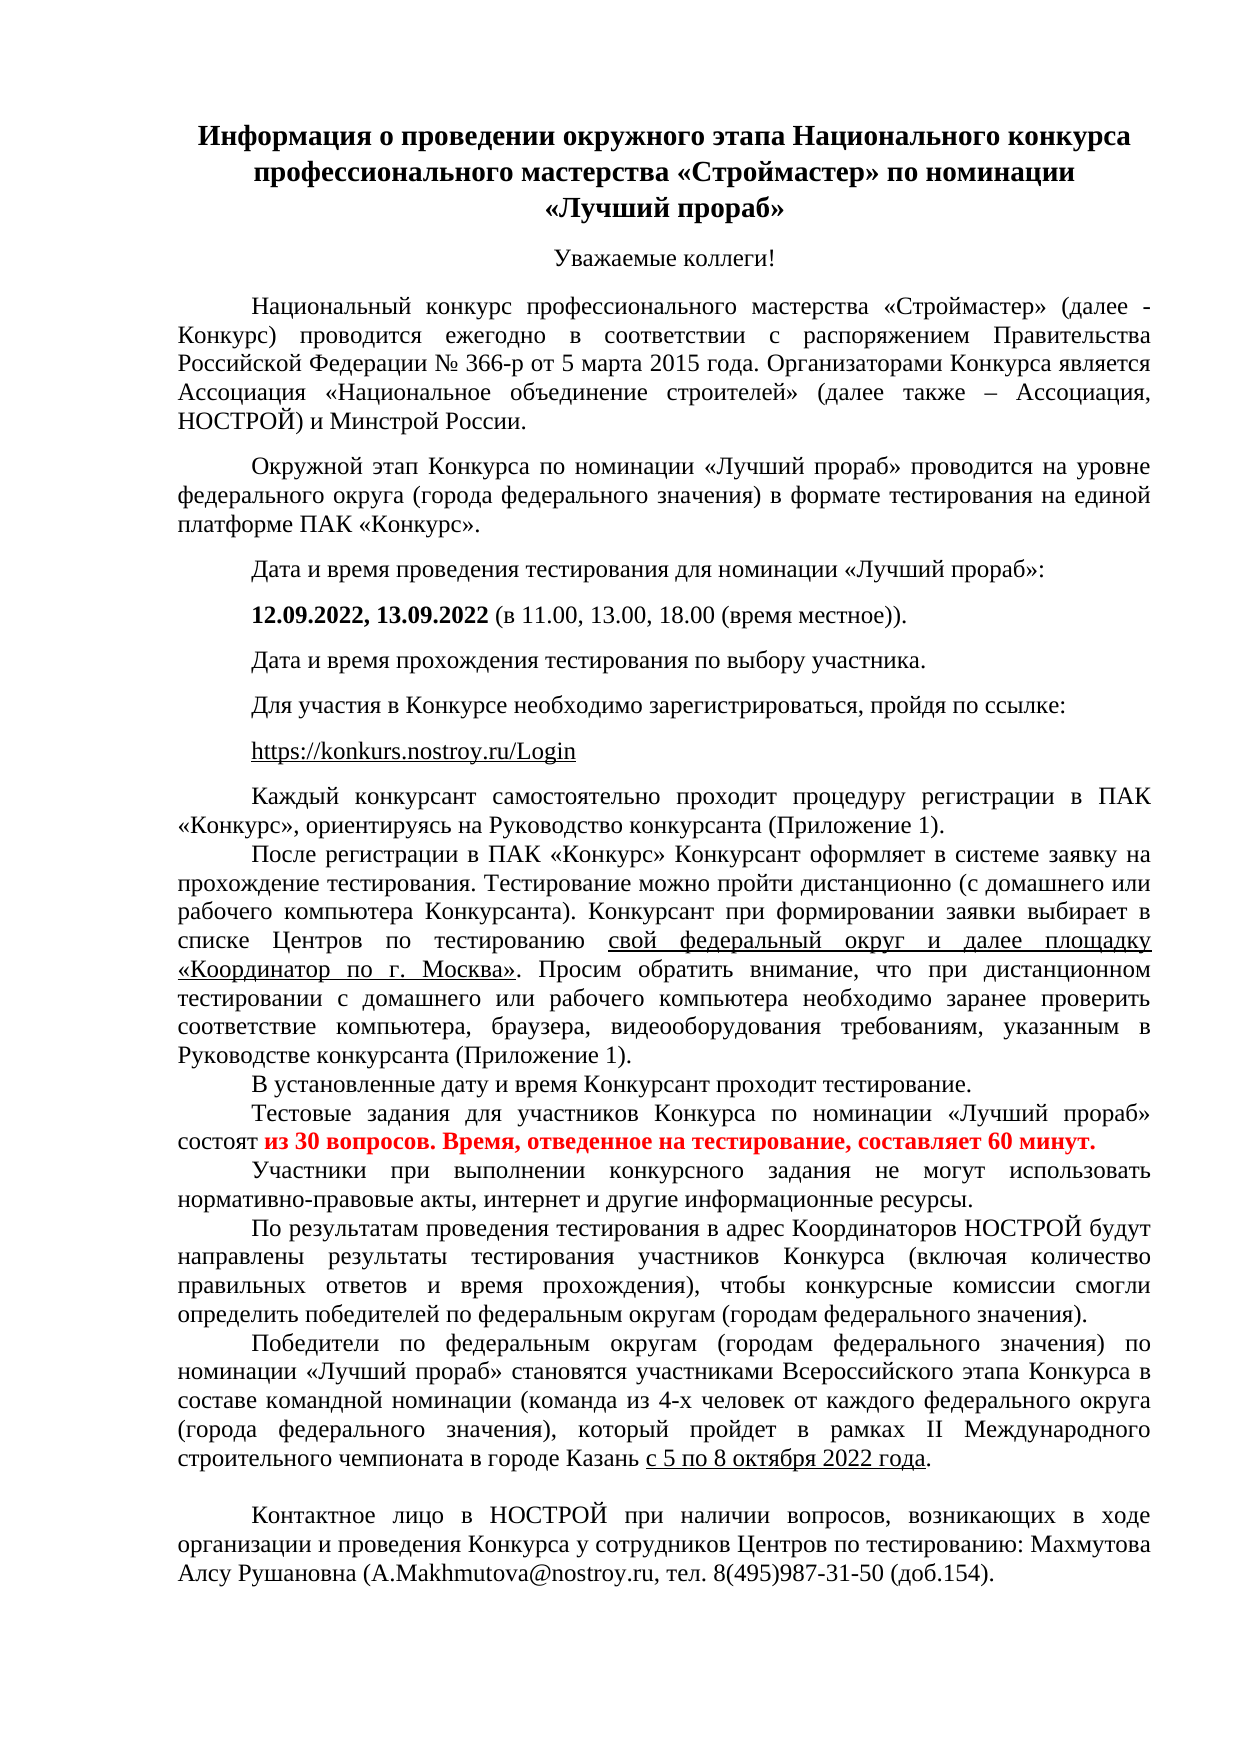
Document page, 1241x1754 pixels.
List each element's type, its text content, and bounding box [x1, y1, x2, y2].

text По результатам проведения тестирования в адрес Координаторов НОСТРОЙ будут направлены результаты тестирования участников Конкурса (включая количество правильных ответов и время прохождения), чтобы конкурсные комиссии смогли определить победителей по федеральным округам (городам федерального значения). [177, 1213, 1152, 1328]
text Дата и время проведения тестирования для номинации «Лучший прораб»: [177, 554, 1152, 583]
text В установленные дату и время Конкурсант проходит тестирование. [177, 1069, 1152, 1098]
text Уважаемые коллеги! [177, 243, 1152, 272]
text Победители по федеральным округам (городам федерального значения) по номинации «Лучший прораб» становятся участниками Всероссийского этапа Конкурса в составе командной номинации (команда из 4-х человек от каждого федерального округа (города федерального значения), который пройдет в рамках II Международного строительного чемпионата в городе Казань с 5 по 8 октября 2022 года. [177, 1328, 1152, 1471]
text Национальный конкурс профессионального мастерства «Строймастер» (далее - Конкурс) проводится ежегодно в соответствии с распоряжением Правительства Российской Федерации № 366-р от 5 марта 2015 года. Организаторами Конкурса является Ассоциация «Национальное объединение строителей» (далее также – Ассоциация, НОСТРОЙ) и Минстрой России. [177, 291, 1152, 435]
text Окружной этап Конкурса по номинации «Лучший прораб» проводится на уровне федерального округа (города федерального значения) в формате тестирования на единой платформе ПАК «Конкурс». [177, 451, 1152, 538]
text https://konkurs.nostroy.ru/Login [177, 736, 1152, 765]
text Дата и время прохождения тестирования по выбору участника. [177, 645, 1152, 674]
text После регистрации в ПАК «Конкурс» Конкурсант оформляет в системе заявку на прохождение тестирования. Тестирование можно пройти дистанционно (с домашнего или рабочего компьютера Конкурсанта). Конкурсант при формировании заявки выбирает в списке Центров по тестированию свой федеральный округ и далее площадку «Координатор по г. Москва». Просим обратить внимание, что при дистанционном тестировании с домашнего или рабочего компьютера необходимо заранее проверить соответствие компьютера, браузера, видеооборудования требованиям, указанным в Руководстве конкурсанта (Приложение 1). [177, 839, 1152, 1069]
text Каждый конкурсант самостоятельно проходит процедуру регистрации в ПАК «Конкурс», ориентируясь на Руководство конкурсанта (Приложение 1). [177, 781, 1152, 839]
text Контактное лицо в НОСТРОЙ при наличии вопросов, возникающих в ходе организации и проведения Конкурса у сотрудников Центров по тестированию: Махмутова Алсу Рушановна (A.Makhmutova@nostroy.ru, тел. 8(495)987-31-50 (доб.154). [177, 1500, 1152, 1586]
text Тестовые задания для участников Конкурса по номинации «Лучший прораб» состоят из 30 вопросов. Время, отведенное на тестирование, составляет 60 минут. [177, 1098, 1152, 1155]
text Информация о проведении окружного этапа Национального конкурса профессионального мастерства «Строймастер» по номинации «Лучший прораб» [177, 118, 1152, 224]
text 12.09.2022, 13.09.2022 (в 11.00, 13.00, 18.00 (время местное)). [177, 600, 1152, 628]
text Для участия в Конкурсе необходимо зарегистрироваться, пройдя по ссылке: [177, 691, 1152, 719]
text Участники при выполнении конкурсного задания не могут использовать нормативно-правовые акты, интернет и другие информационные ресурсы. [177, 1155, 1152, 1213]
